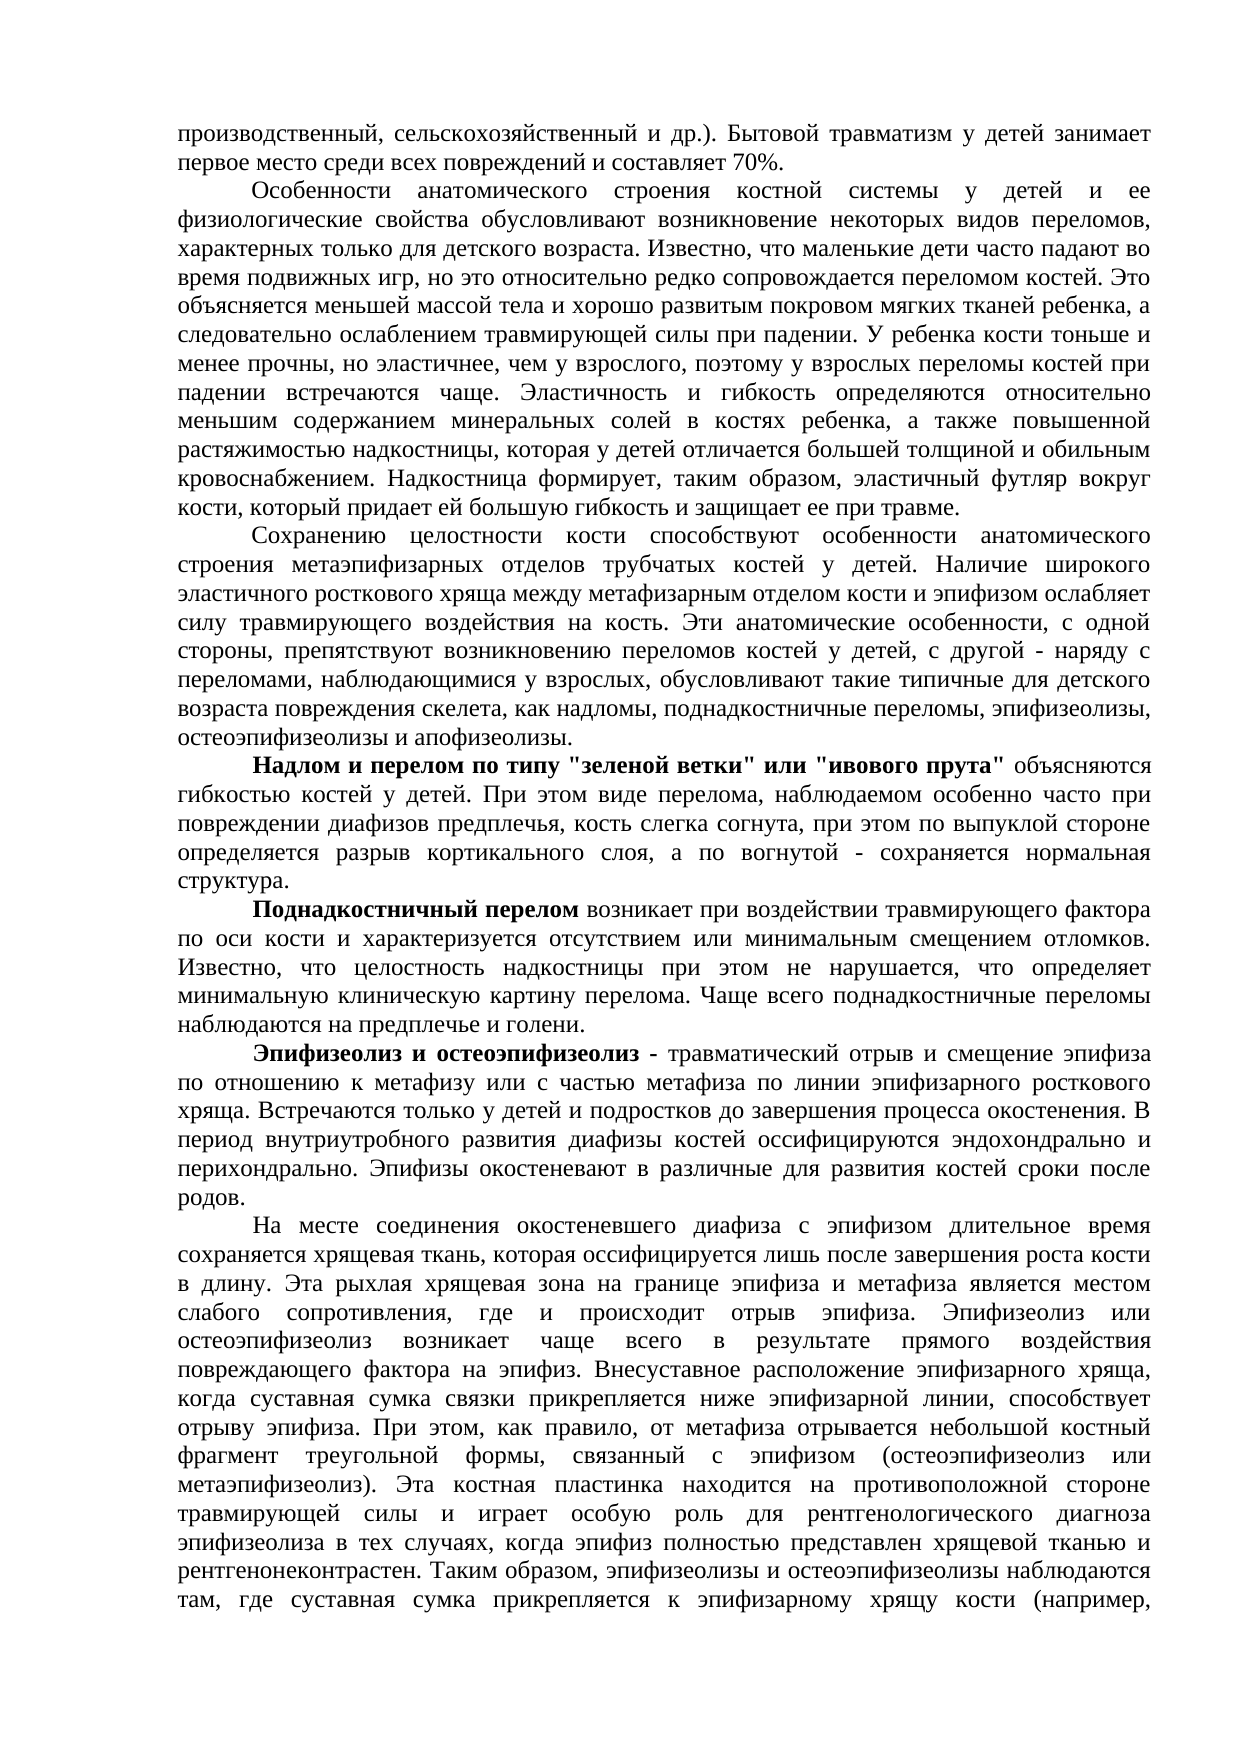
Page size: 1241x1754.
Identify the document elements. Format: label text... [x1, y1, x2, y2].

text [177, 1211, 1152, 1613]
text Поднадкостничный перелом возникает при воздействии травмирующего фактора по оси кости и характеризуется отсутствием или минимальным смещением отломков. Известно, что целостность надкостницы при этом не нарушается, что определяет минимальную клиническую картину перелома. Чаще всего поднадкостничные переломы наблюдаются на предплечье и голени. [177, 894, 1152, 1038]
text Эпифизеолиз и остеоэпифизеолиз - травматический отрыв и смещение эпифиза по отношению к метафизу или с частью метафиза по линии эпифизарного росткового хряща. Встречаются только у детей и подростков до завершения процесса окостенения. В период внутриутробного развития диафизы костей оссифицируются эндохондрально и перихондрально. Эпифизы окостеневают в различные для развития костей сроки после родов. [177, 1038, 1152, 1211]
text Сохранению целостности кости способствуют особенности анатомического строения метаэпифизарных отделов трубчатых костей у детей. Наличие широкого эластичного росткового хряща между метафизарным отделом кости и эпифизом ослабляет силу травмирующего воздействия на кость. Эти анатомические особенности, с одной стороны, препятствуют возникновению переломов костей у детей, с другой - наряду с переломами, наблюдающимися у взрослых, обусловливают такие типичные для детского возраста повреждения скелета, как надломы, поднадкостничные переломы, эпифизеолизы, остеоэпифизеолизы и апофизеолизы. [177, 521, 1152, 751]
text Надлом и перелом по типу "зеленой ветки" или "ивового прута" объясняются гибкостью костей у детей. При этом виде перелома, наблюдаемом особенно часто при повреждении диафизов предплечья, кость слегка согнута, при этом по выпуклой стороне определяется разрыв кортикального слоя, а по вогнутой - сохраняется нормальная структура. [177, 751, 1152, 894]
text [177, 118, 1152, 176]
text Особенности анатомического строения костной системы у детей и ее физиологические свойства обусловливают возникновение некоторых видов переломов, характерных только для детского возраста. Известно, что маленькие дети часто падают во время подвижных игр, но это относительно редко сопровождается переломом костей. Это объясняется меньшей массой тела и хорошо развитым покровом мягких тканей ребенка, а следовательно ослаблением травмирующей силы при падении. У ребенка кости тоньше и менее прочны, но эластичнее, чем у взрослого, поэтому у взрослых переломы костей при падении встречаются чаще. Эластичность и гибкость определяются относительно меньшим содержанием минеральных солей в костях ребенка, а также повышенной растяжимостью надкостницы, которая у детей отличается большей толщиной и обильным кровоснабжением. Надкостница формирует, таким образом, эластичный футляр вокруг кости, который придает ей большую гибкость и защищает ее при травме. [177, 176, 1152, 521]
